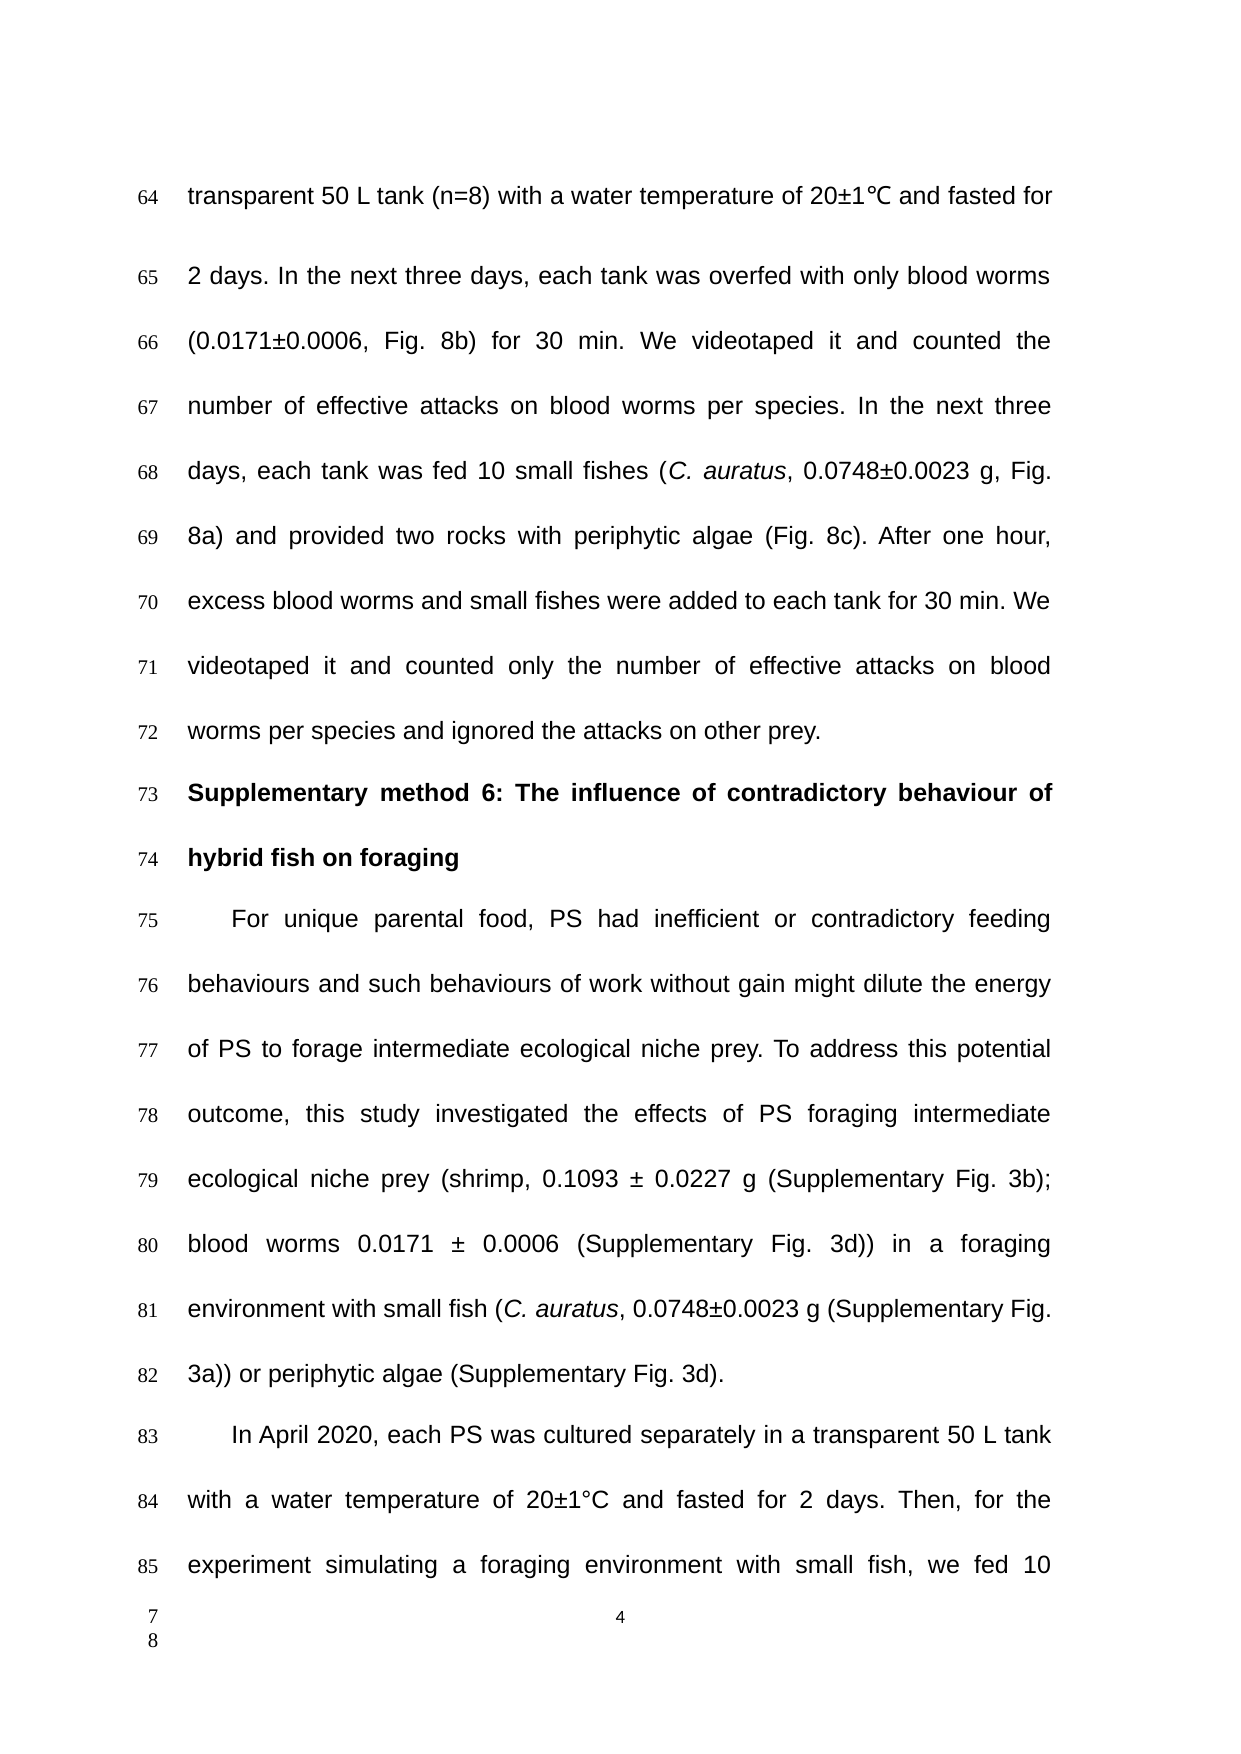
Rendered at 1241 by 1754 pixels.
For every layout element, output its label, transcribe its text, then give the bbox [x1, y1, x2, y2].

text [187, 1418, 1053, 1581]
text Supplementary method 6: The influence of contradictory behaviour of hybrid fish on foraging [187, 776, 1053, 873]
text For unique parental food, PS had inefficient or contradictory feeding behaviours and such behaviours of work without gain might dilute the energy of PS to forage intermediate ecological niche prey. To address this potential outcome, this study investigated the effects of PS foraging intermediate ecological niche prey (shrimp, 0.1093 ± 0.0227 g (Supplementary Fig. 3b); blood worms 0.0171 ± 0.0006 (Supplementary Fig. 3d)) in a foraging environment with small fish (C. auratus, 0.0748±0.0023 g (Supplementary Fig. 3a)) or periphytic algae (Supplementary Fig. 3d). [187, 902, 1053, 1389]
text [187, 162, 1053, 747]
